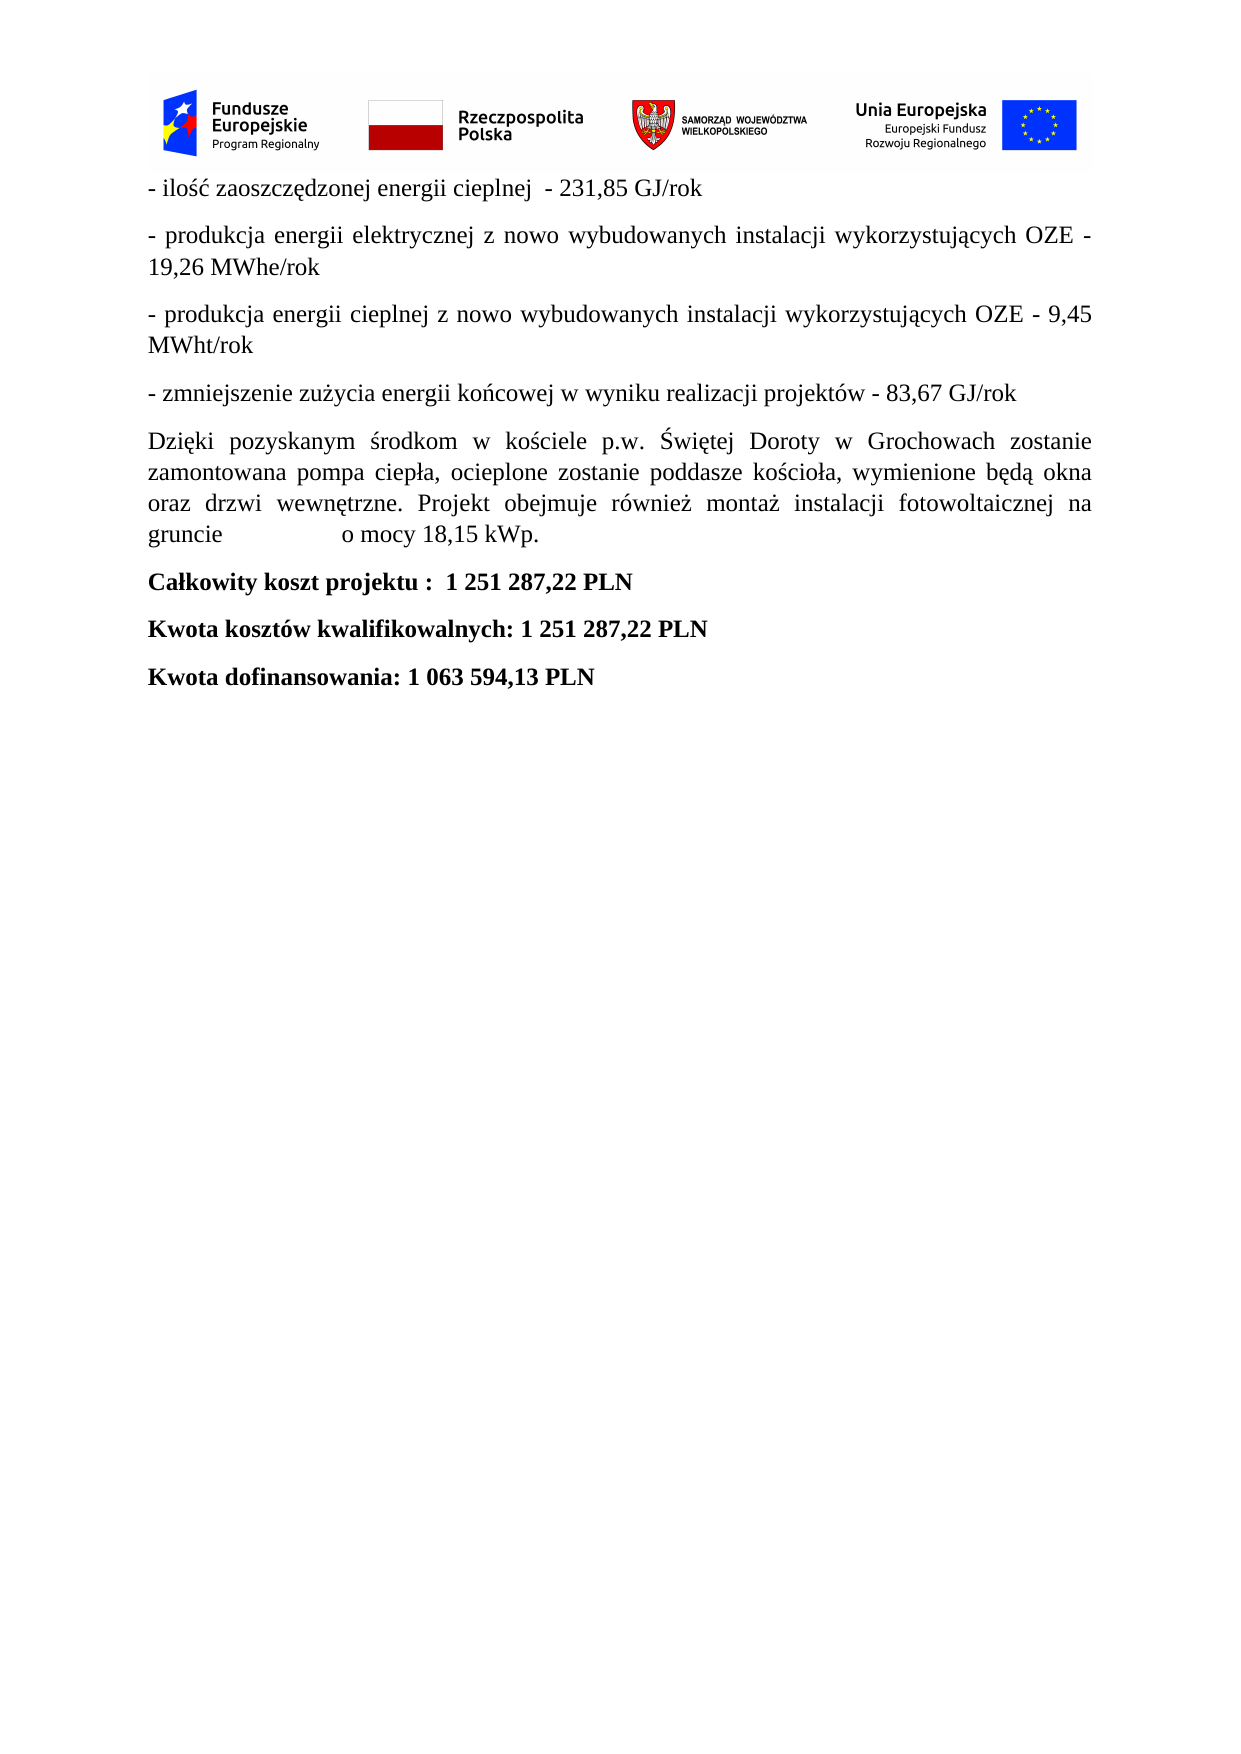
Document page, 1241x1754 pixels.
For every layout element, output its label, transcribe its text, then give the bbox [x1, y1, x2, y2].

text - produkcja energii elektrycznej z nowo wybudowanych instalacji wykorzystujących OZE - 19,26 MWhe/rok [148, 221, 1093, 280]
text Kwota kosztów kwalifikowalnych: 1 251 287,22 PLN [148, 614, 1093, 643]
text Dzięki pozyskanym środkom w kościele p.w. Świętej Doroty w Grochowach zostanie zamontowana pompa ciepła, ocieplone zostanie poddasze kościoła, wymienione będą okna oraz drzwi wewnętrzne. Projekt obejmuje również montaż instalacji fotowoltaicznej na gruncie o mocy 18,15 kWp. [148, 426, 1093, 548]
text - produkcja energii cieplnej z nowo wybudowanych instalacji wykorzystujących OZE - 9,45 MWht/rok [148, 299, 1093, 359]
text - ilość zaoszczędzonej energii cieplnej - 231,85 GJ/rok [148, 173, 1093, 202]
text Kwota dofinansowania: 1 063 594,13 PLN [148, 662, 1093, 691]
text - zmniejszenie zużycia energii końcowej w wyniku realizacji projektów - 83,67 GJ/rok [148, 378, 1093, 407]
text Całkowity koszt projektu : 1 251 287,22 PLN [148, 567, 1093, 595]
picture [147, 73, 1093, 173]
